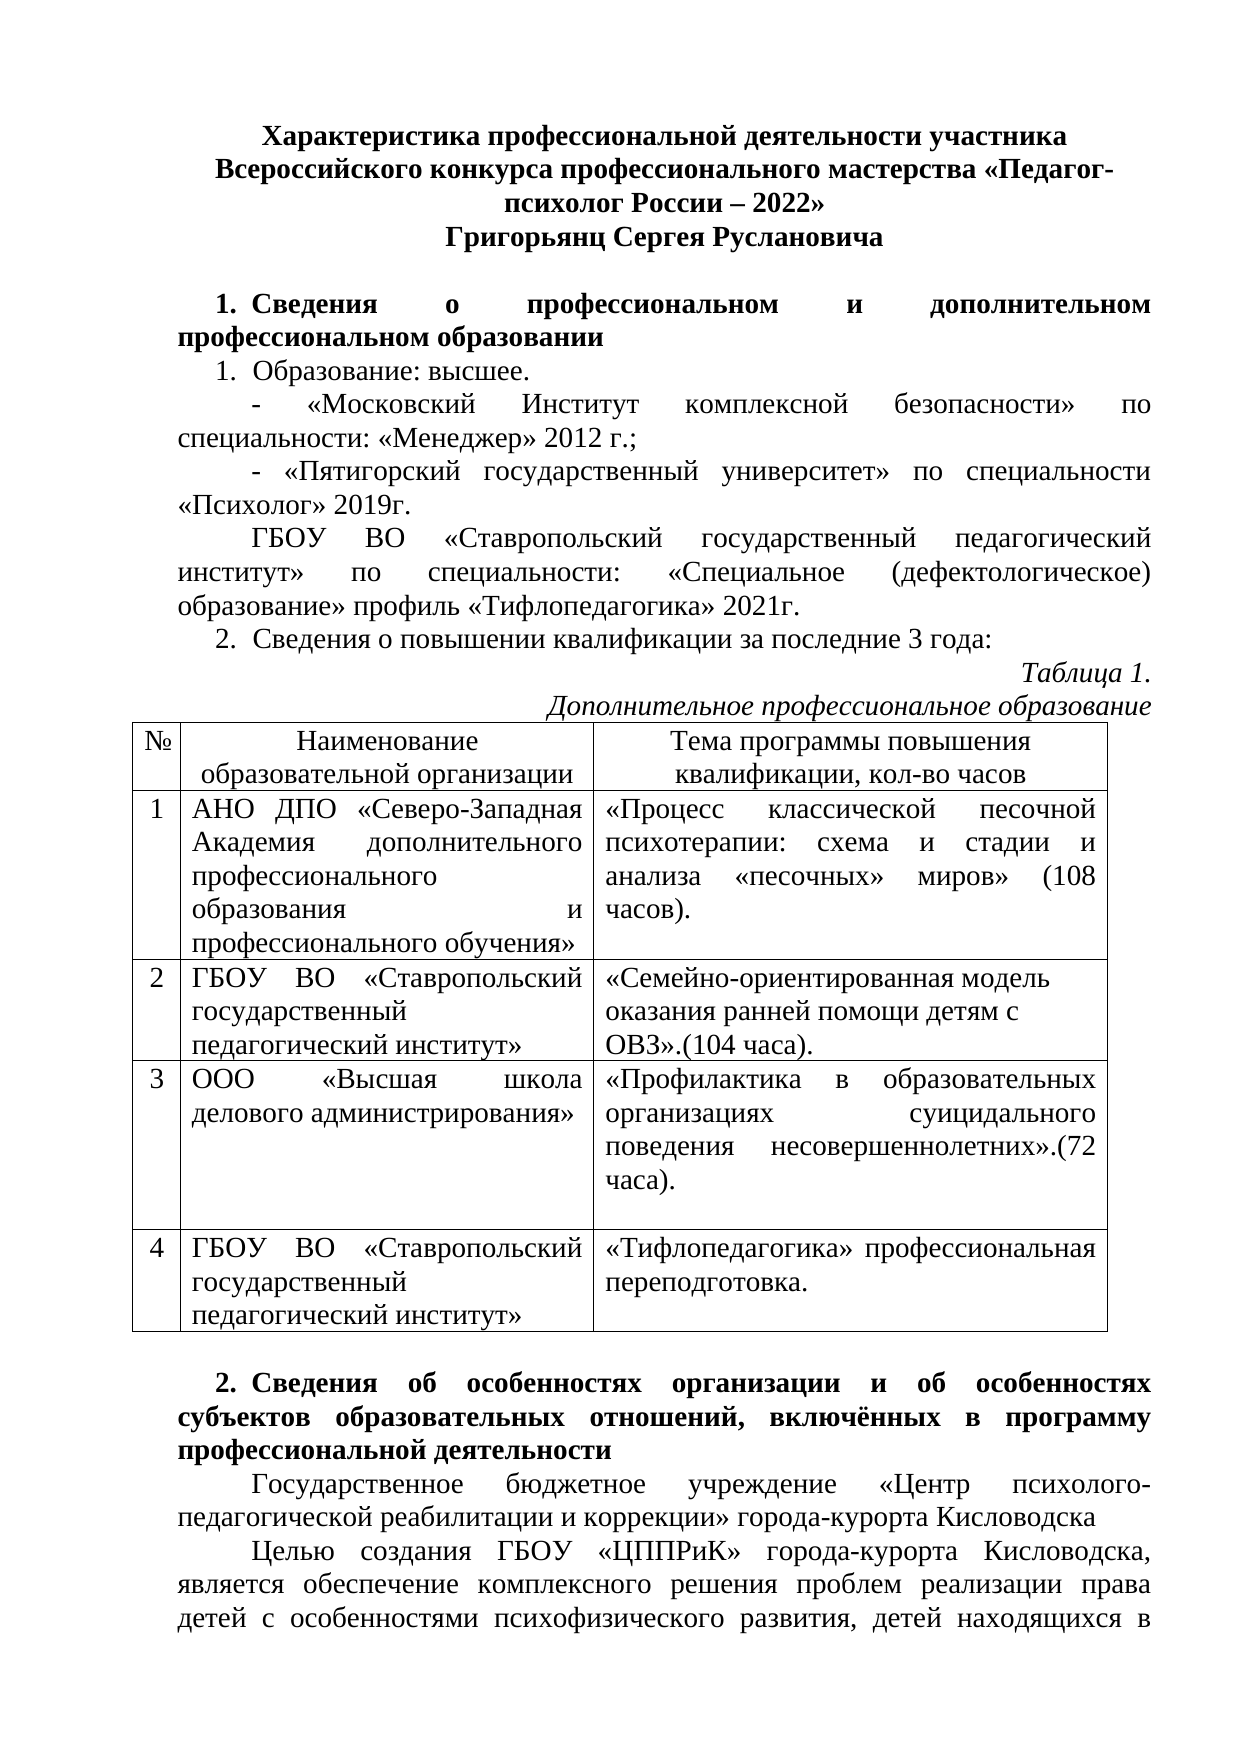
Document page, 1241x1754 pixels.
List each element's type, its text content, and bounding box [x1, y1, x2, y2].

table_cell «Процесс классической песочной психотерапии: схема и стадии и анализа «песочных» миров» (108 часов). [594, 791, 1107, 959]
table_cell ГБОУ ВО «Ставропольский государственный педагогический институт» [181, 1230, 593, 1331]
table_header Тема программы повышения квалификации, кол-во часов [594, 723, 1107, 790]
text Григорьянц Сергея Руслановича [177, 219, 1152, 252]
list Образование: высшее. [215, 353, 1152, 386]
table_cell 4 [133, 1230, 180, 1331]
table_cell ГБОУ ВО «Ставропольский государственный педагогический институт» [181, 960, 593, 1060]
list Сведения о повышении квалификации за последние 3 года: [215, 621, 1152, 655]
table_cell 2 [133, 960, 180, 1060]
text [177, 1533, 1152, 1634]
table_header Наименование образовательной организации [181, 723, 593, 790]
table_cell «Семейно-ориентированная модель оказания ранней помощи детям с ОВЗ».(104 часа). [594, 960, 1107, 1060]
table_cell 3 [133, 1061, 180, 1229]
list ГБОУ ВО «Ставропольский государственный педагогический институт» по специальности: «Специальное (дефектологическое) образование» профиль «Тифлопедагогика» 2021г. [177, 521, 1152, 621]
list - «Московский Институт комплексной безопасности» по специальности: «Менеджер» 2012 г.; [177, 386, 1152, 453]
table_cell АНО ДПО «Северо-Западная Академия дополнительного профессионального образования и профессионального обучения» [181, 791, 593, 959]
table_header № [133, 723, 180, 790]
list Таблица 1. [252, 655, 1152, 688]
list Сведения об особенностях организации и об особенностях субъектов образовательных отношений, включённых в программу профессиональной деятельности [177, 1365, 1152, 1466]
list - «Пятигорский государственный университет» по специальности «Психолог» 2019г. [177, 453, 1152, 521]
table_cell ООО «Высшая школа делового администрирования» [181, 1061, 593, 1229]
list Дополнительное профессиональное образование [252, 688, 1152, 722]
table_cell 1 [133, 791, 180, 959]
text Государственное бюджетное учреждение «Центр психолого-педагогической реабилитации и коррекции» города-курорта Кисловодска [177, 1466, 1152, 1533]
list Сведения о профессиональном и дополнительном профессиональном образовании [177, 286, 1152, 353]
table_cell «Тифлопедагогика» профессиональная переподготовка. [594, 1230, 1107, 1331]
table_cell «Профилактика в образовательных организациях суицидального поведения несовершеннолетних».(72 часа). [594, 1061, 1107, 1229]
text Характеристика профессиональной деятельности участника Всероссийского конкурса профессионального мастерства «Педагог-психолог России – 2022» [177, 118, 1152, 219]
